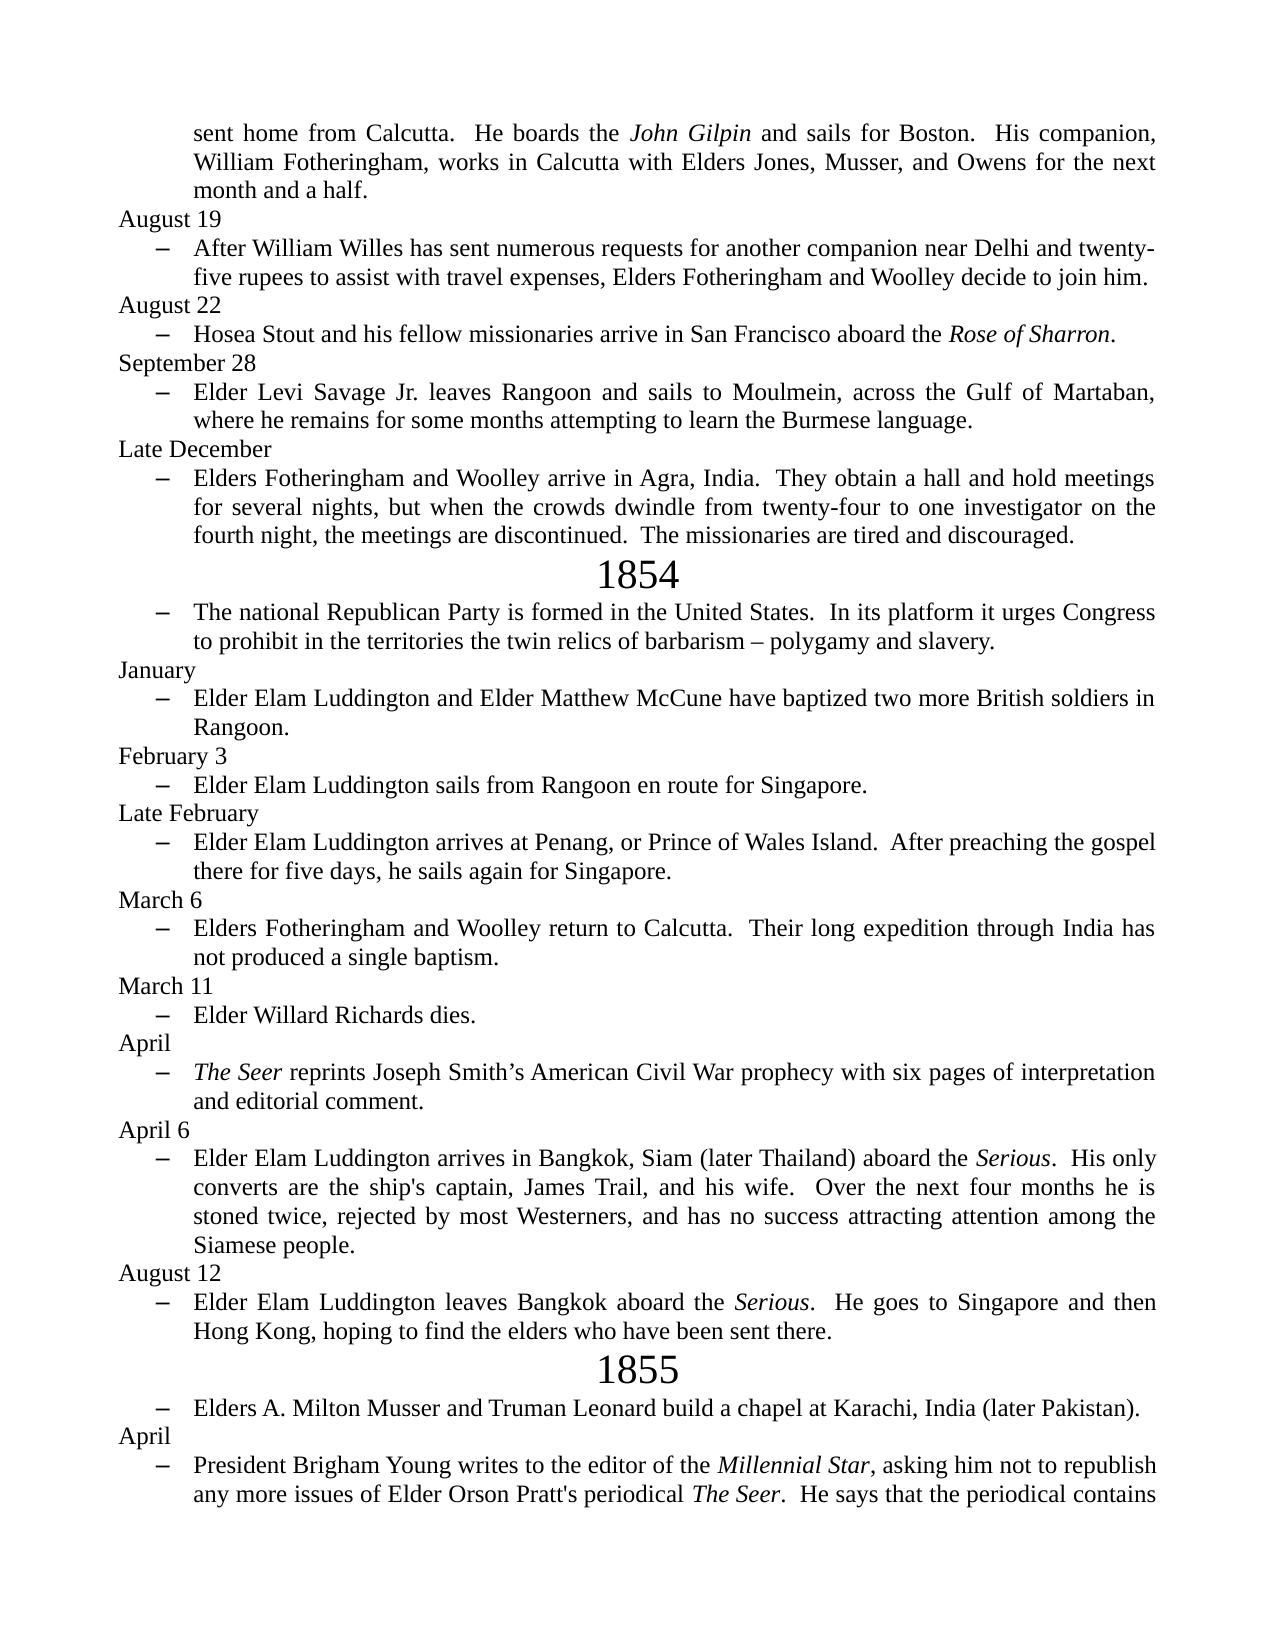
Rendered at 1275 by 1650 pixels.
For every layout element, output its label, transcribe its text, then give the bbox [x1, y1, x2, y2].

list Elder Elam Luddington arrives at Penang, or Prince of Wales Island. After preaching the gospel there for five days, he sails again for Singapore. [156, 827, 1157, 885]
text September 28 [118, 348, 1157, 377]
list Elders Fotheringham and Woolley return to Calcutta. Their long expedition through India has not produced a single baptism. [156, 913, 1157, 971]
list Elders Fotheringham and Woolley arrive in Agra, India. They obtain a hall and hold meetings for several nights, but when the crowds dwindle from twenty-four to one investigator on the fourth night, the meetings are discontinued. The missionaries are tired and discouraged. [156, 463, 1157, 549]
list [156, 118, 1157, 204]
text March 11 [118, 971, 1157, 1000]
list Elders A. Milton Musser and Truman Leonard build a chapel at Karachi, India (later Pakistan). [156, 1393, 1157, 1421]
list Hosea Stout and his fellow missionaries arrive in San Francisco aboard the Rose of Sharron. [156, 319, 1157, 348]
list Elder Elam Luddington leaves Bangkok aboard the Serious. He goes to Singapore and then Hong Kong, hoping to find the elders who have been sent there. [156, 1287, 1157, 1345]
text April 6 [118, 1115, 1157, 1143]
list Elder Elam Luddington arrives in Bangkok, Siam (later Thailand) aboard the Serious. His only converts are the ship's captain, James Trail, and his wife. Over the next four months he is stoned twice, rejected by most Westerners, and has no success attracting attention among the Siamese people. [156, 1143, 1157, 1258]
text January [118, 655, 1157, 683]
list Elder Elam Luddington and Elder Matthew McCune have baptized two more British soldiers in Rangoon. [156, 683, 1157, 741]
text February 3 [118, 741, 1157, 770]
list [156, 1450, 1157, 1508]
list The Seer reprints Joseph Smith’s American Civil War prophecy with six pages of interpretation and editorial comment. [156, 1057, 1157, 1115]
list After William Willes has sent numerous requests for another companion near Delhi and twenty-five rupees to assist with travel expenses, Elders Fotheringham and Woolley decide to join him. [156, 233, 1157, 291]
text 1854 [118, 549, 1157, 597]
list The national Republican Party is formed in the United States. In its platform it urges Congress to prohibit in the territories the twin relics of barbarism – polygamy and slavery. [156, 597, 1157, 655]
list Elder Levi Savage Jr. leaves Rangoon and sails to Moulmein, across the Gulf of Martaban, where he remains for some months attempting to learn the Burmese language. [156, 377, 1157, 434]
text August 12 [118, 1258, 1157, 1287]
list Elder Elam Luddington sails from Rangoon en route for Singapore. [156, 770, 1157, 798]
text August 22 [118, 291, 1157, 319]
text 1855 [118, 1345, 1157, 1393]
text April [118, 1028, 1157, 1057]
text April [118, 1421, 1157, 1450]
text Late February [118, 798, 1157, 827]
text August 19 [118, 204, 1157, 233]
list Elder Willard Richards dies. [156, 1000, 1157, 1028]
text March 6 [118, 885, 1157, 913]
text Late December [118, 434, 1157, 463]
